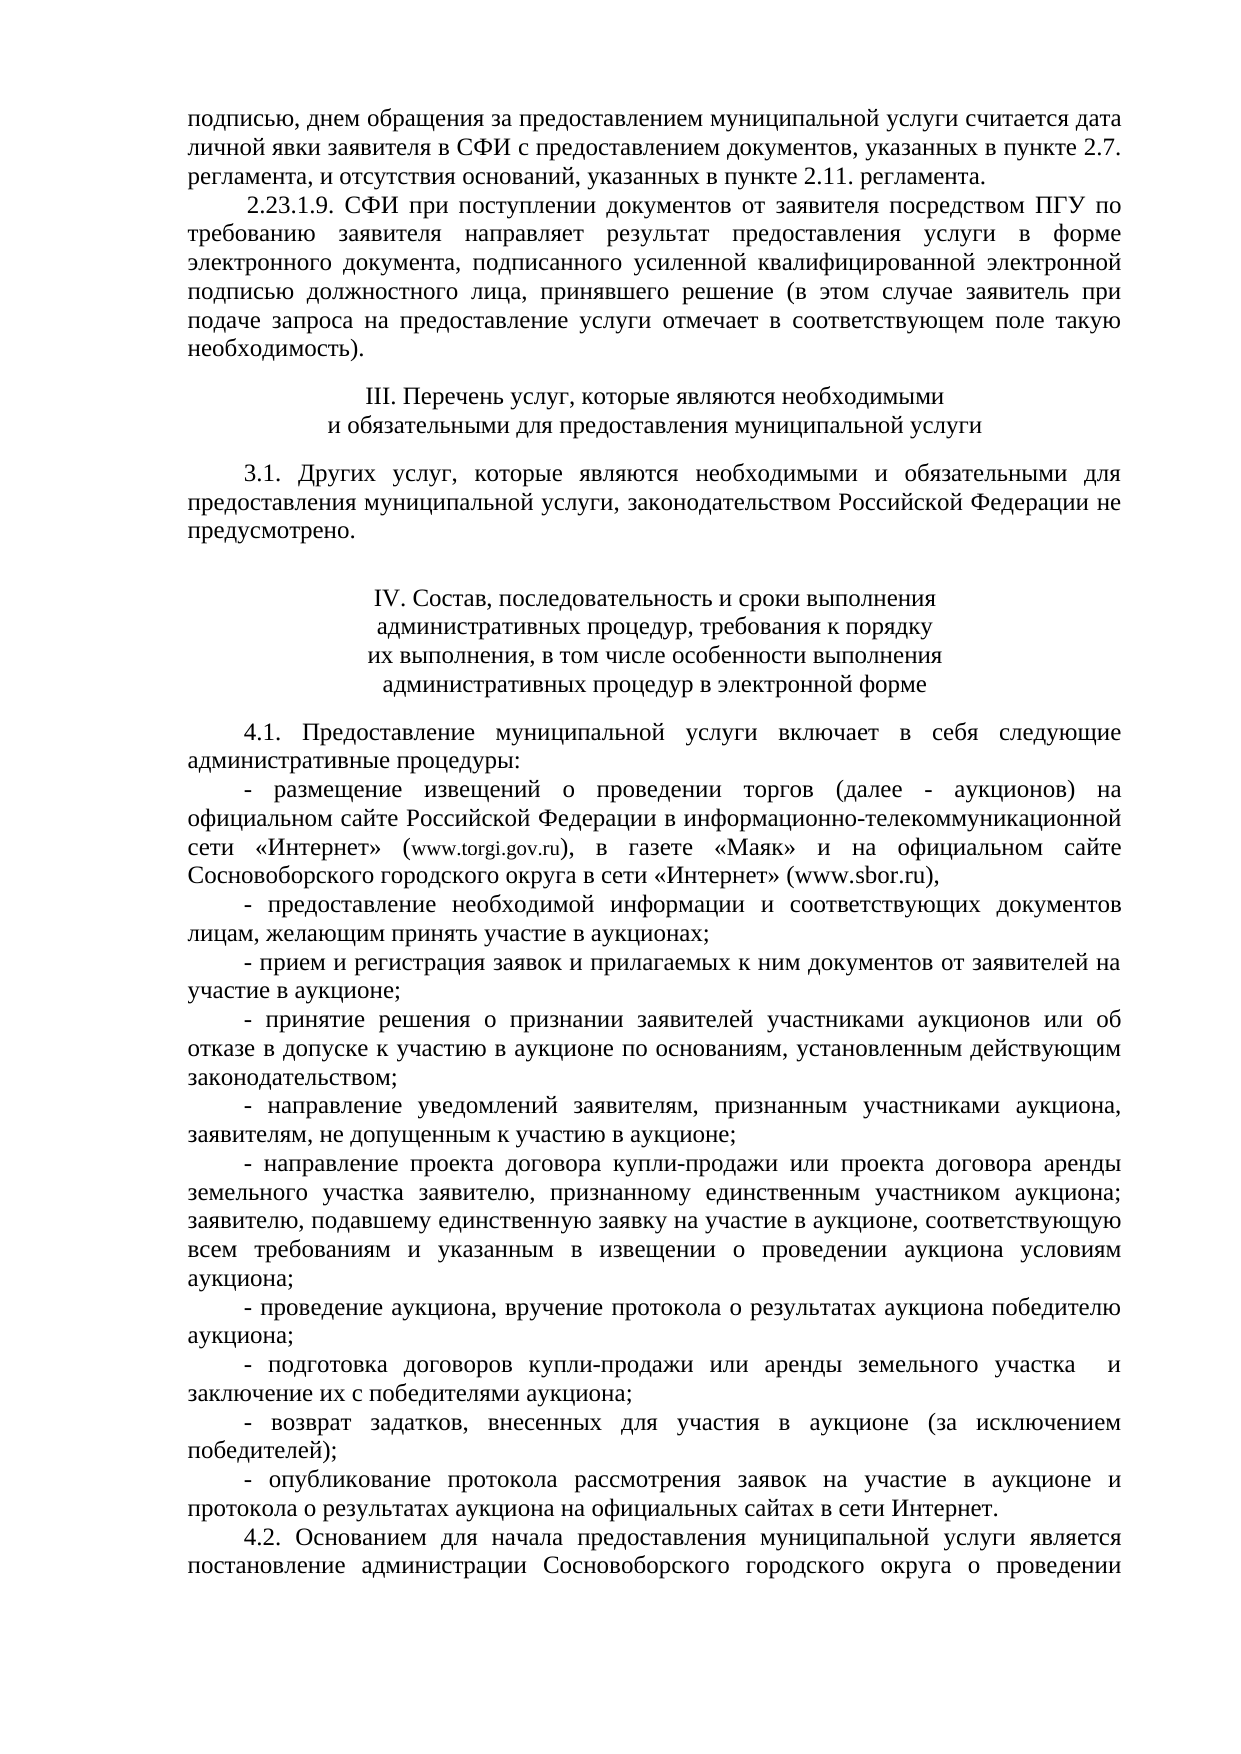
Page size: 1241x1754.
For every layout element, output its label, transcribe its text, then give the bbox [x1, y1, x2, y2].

text - предоставление необходимой информации и соответствующих документов лицам, желающим принять участие в аукционах; [187, 889, 1122, 947]
text административных процедур в электронной форме [187, 669, 1122, 698]
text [187, 1522, 1122, 1579]
text - направление проекта договора купли-продажи или проекта договора аренды земельного участка заявителю, признанному единственным участником аукциона; заявителю, подавшему единственную заявку на участие в аукционе, соответствующую всем требованиям и указанным в извещении о проведении аукциона условиям аукциона; [187, 1148, 1122, 1292]
text - размещение извещений о проведении торгов (далее - аукционов) на официальном сайте Российской Федерации в информационно-телекоммуникационной сети «Интернет» (www.torgi.gov.ru), в газете «Маяк» и на официальном сайте Сосновоборского городского округа в сети «Интернет» (www.sbor.ru), [187, 774, 1122, 889]
text - прием и регистрация заявок и прилагаемых к ним документов от заявителей на участие в аукционе; [187, 947, 1122, 1004]
text - опубликование протокола рассмотрения заявок на участие в аукционе и протокола о результатах аукциона на официальных сайтах в сети Интернет. [187, 1464, 1122, 1522]
text административных процедур, требования к порядку [187, 611, 1122, 640]
text - принятие решения о признании заявителей участниками аукционов или об отказе в допуске к участию в аукционе по основаниям, установленным действующим законодательством; [187, 1004, 1122, 1091]
text - проведение аукциона, вручение протокола о результатах аукциона победителю аукциона; [187, 1292, 1122, 1349]
text 4.1. Предоставление муниципальной услуги включает в себя следующие административные процедуры: [187, 717, 1122, 774]
text - возврат задатков, внесенных для участия в аукционе (за исключением победителей); [187, 1407, 1122, 1464]
text 2.23.1.9. СФИ при поступлении документов от заявителя посредством ПГУ по требованию заявителя направляет результат предоставления услуги в форме электронного документа, подписанного усиленной квалифицированной электронной подписью должностного лица, принявшего решение (в этом случае заявитель при подаче запроса на предоставление услуги отмечает в соответствующем поле такую необходимость). [187, 190, 1122, 362]
text и обязательными для предоставления муниципальной услуги [187, 410, 1122, 439]
text их выполнения, в том числе особенности выполнения [187, 640, 1122, 669]
text IV. Состав, последовательность и сроки выполнения [187, 583, 1122, 611]
text III. Перечень услуг, которые являются необходимыми [187, 381, 1122, 410]
text - подготовка договоров купли-продажи или аренды земельного участка и заключение их с победителями аукциона; [187, 1349, 1122, 1407]
text - направление уведомлений заявителям, признанным участниками аукциона, заявителям, не допущенным к участию в аукционе; [187, 1091, 1122, 1148]
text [187, 103, 1122, 190]
text 3.1. Других услуг, которые являются необходимыми и обязательными для предоставления муниципальной услуги, законодательством Российской Федерации не предусмотрено. [187, 458, 1122, 544]
